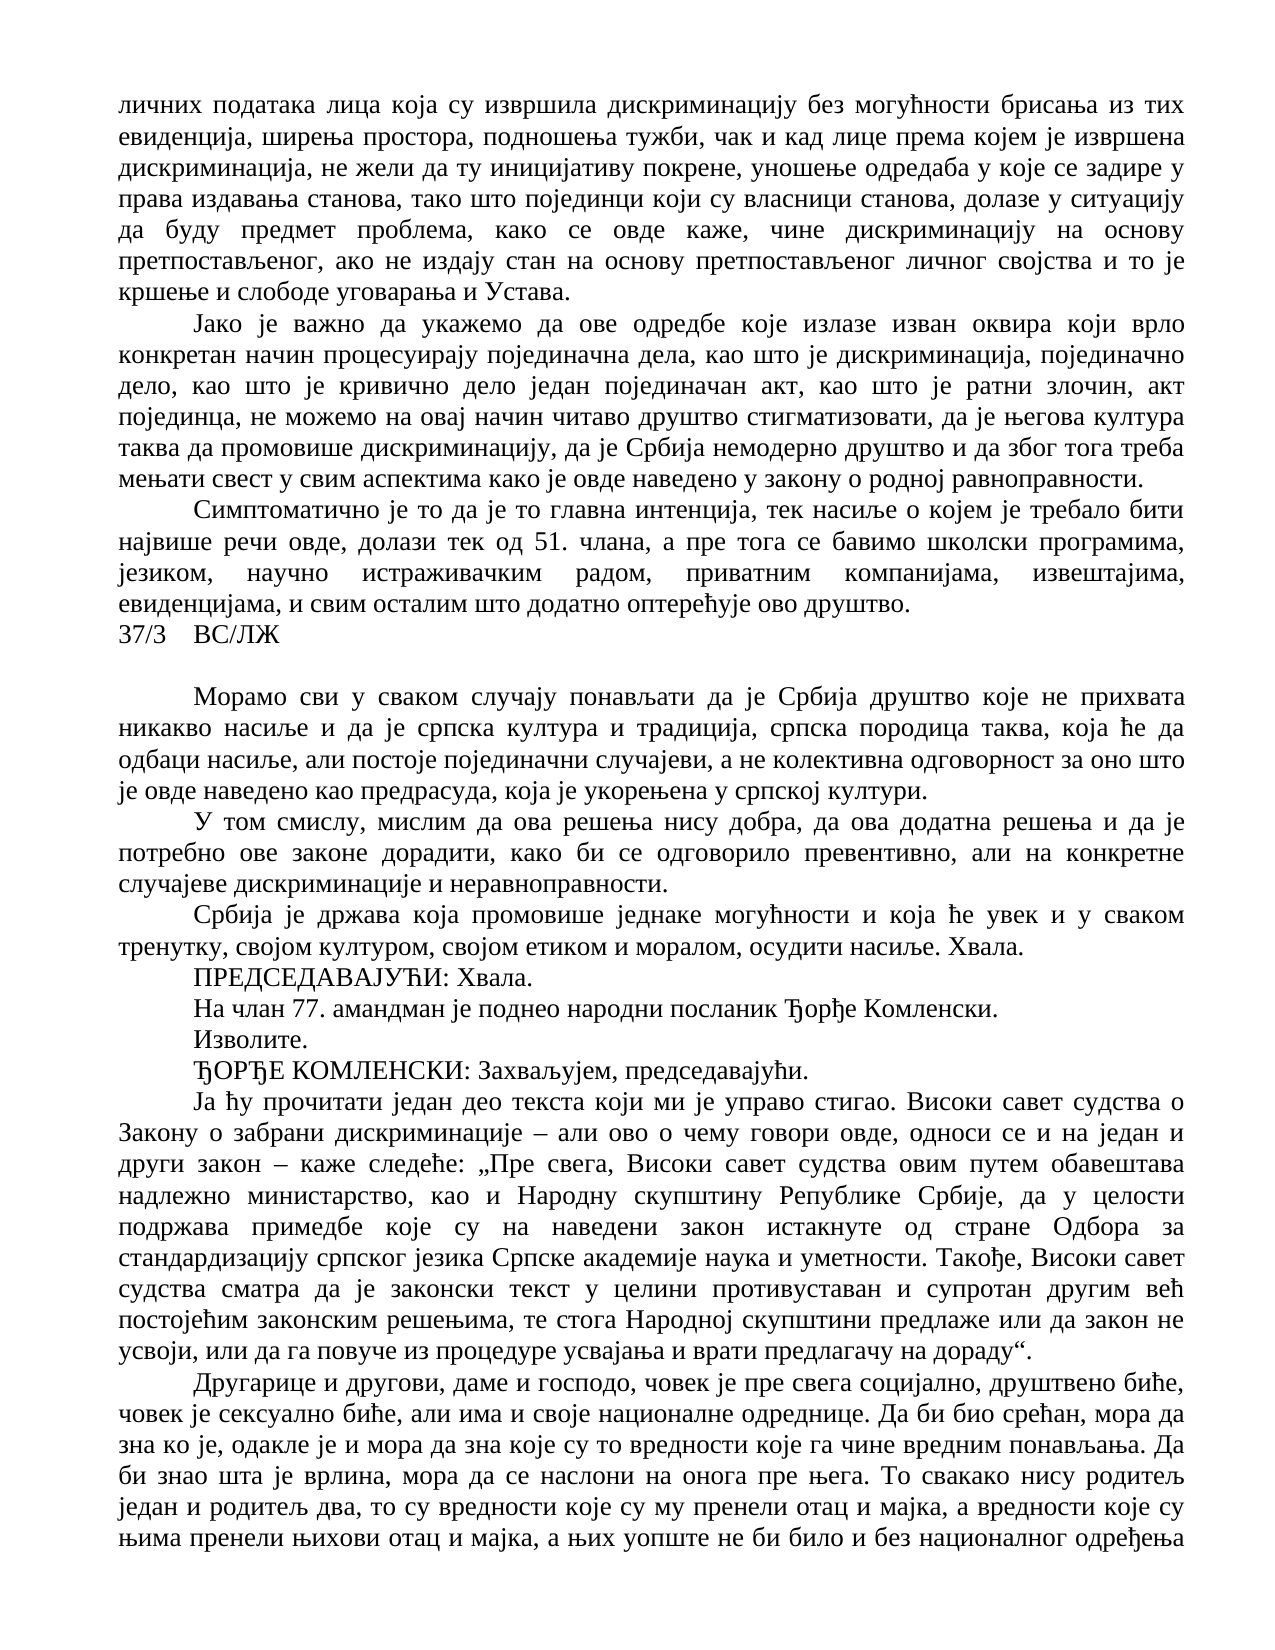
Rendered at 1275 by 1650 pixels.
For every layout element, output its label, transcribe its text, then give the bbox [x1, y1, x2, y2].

text 37/3 ВС/ЛЖ [118, 618, 1186, 649]
text Јако је важно да укажемо да ове одредбе које излазе изван оквира који врло конкретан начин процесуирају појединачна дела, као што је дискриминација, појединачно дело, као што је кривично дело један појединачан акт, као што је ратни злочин, акт појединца, не можемо на овај начин читаво друштво стигматизовати, да је његова култура таква да промовише дискриминацију, да је Србија немодерно друштво и да због тога треба мењати свест у свим аспектима како је овде наведено у закону о родној равноправности. [118, 307, 1186, 493]
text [118, 89, 1186, 307]
text Србија је држава која промовише једнаке могућности и која ће увек и у сваком тренутку, својом културом, својом етиком и моралом, осудити насиље. Хвала. [118, 898, 1186, 961]
text ПРЕДСЕДАВАЈУЋИ: Хвала. [118, 961, 1186, 992]
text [118, 1366, 1186, 1552]
text Ја ћу прочитати један део текста који ми је управо стигао. Високи савет судства о Закону о забрани дискриминације – али ово о чему говори овде, односи се и на један и други закон – каже следеће: „Пре свега, Високи савет судства овим путем обавештава надлежно министарство, као и Народну скупштину Републике Србије, да у целости подржава примедбе које су на наведени закон истакнуте од стране Одбора за стандардизацију српског језика Српске академије наука и уметности. Такође, Високи савет судства сматра да је законски текст у целини противуставан и супротан другим већ постојећим законским решењима, те стога Народној скупштини предлаже или да закон не усвоји, или да га повуче из процедуре усвајања и врати предлагачу на дораду“. [118, 1085, 1186, 1366]
text Симптоматично је то да је то главна интенција, тек насиље о којем је требало бити највише речи овде, долази тек од 51. члана, а пре тога се бавимо школски програмима, језиком, научно истраживачким радом, приватним компанијама, извештајима, евиденцијама, и свим осталим што додатно оптерећује ово друштво. [118, 493, 1186, 618]
text У том смислу, мислим да ова решења нису добра, да ова додатна решења и да је потребно ове законе дорадити, како би се одговорило превентивно, али на конкретне случајеве дискриминације и неравноправности. [118, 805, 1186, 898]
text На члан 77. амандман је поднео народни посланик Ђорђе Комленски. [118, 992, 1186, 1023]
text ЂОРЂЕ КОМЛЕНСКИ: Захваљујем, председавајући. [118, 1054, 1186, 1085]
text Изволите. [118, 1023, 1186, 1054]
text Морамо сви у сваком случају понављати да је Србија друштво које не прихвата никакво насиље и да је српска култура и традиција, српска породица таква, која ће да одбаци насиље, али постоје појединачни случајеви, а не колективна одговорност за оно што је овде наведено као предрасуда, која је укорењена у српској култури. [118, 680, 1186, 805]
